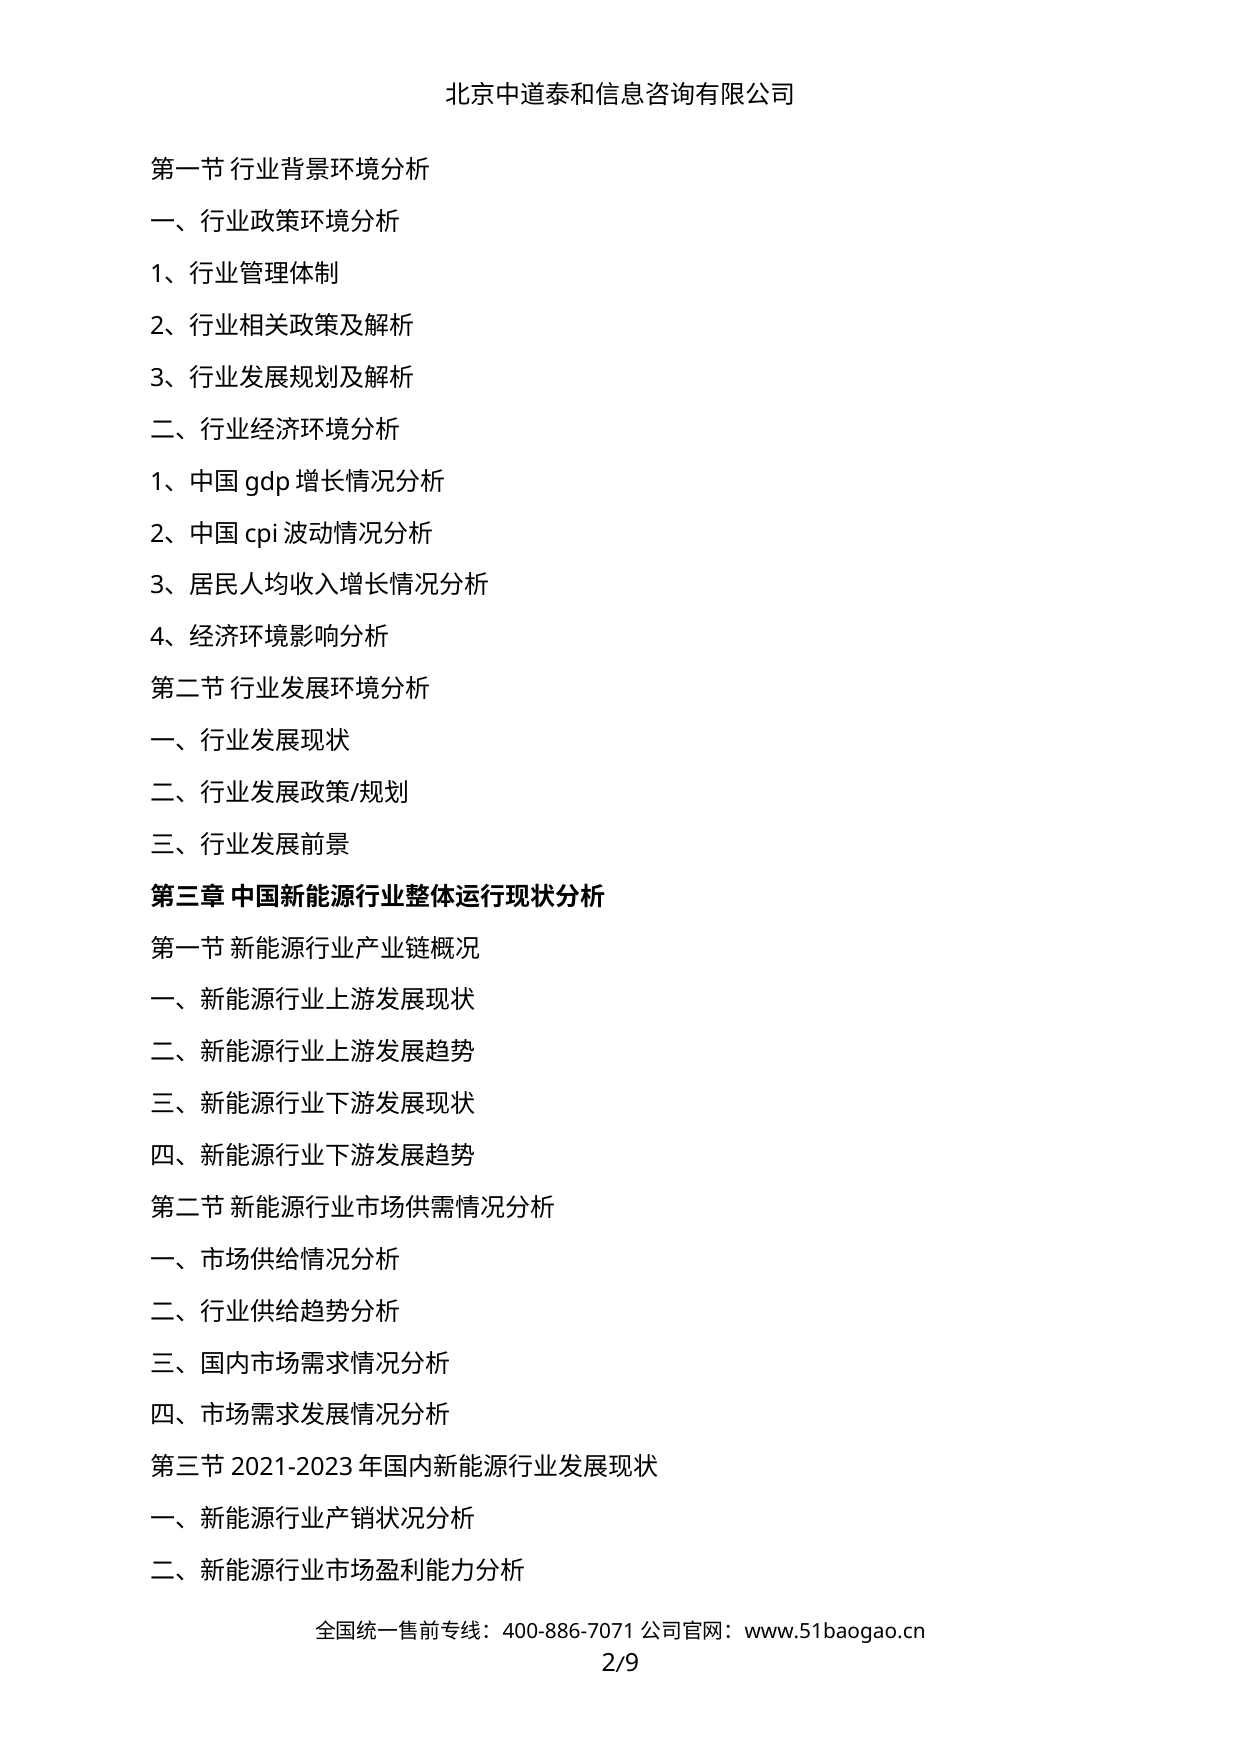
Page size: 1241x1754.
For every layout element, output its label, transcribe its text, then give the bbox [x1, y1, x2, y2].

text 一、新能源行业上游发展现状 [150, 980, 1090, 1016]
text 4、经济环境影响分析 [150, 617, 1090, 653]
text 第一节 行业背景环境分析 [150, 150, 1090, 186]
text 二、新能源行业上游发展趋势 [150, 1032, 1090, 1068]
text 3、行业发展规划及解析 [150, 357, 1090, 394]
text 第三节 2021-2023年国内新能源行业发展现状 [150, 1447, 1090, 1483]
text 二、行业经济环境分析 [150, 409, 1090, 446]
text 第二节 新能源行业市场供需情况分析 [150, 1187, 1090, 1224]
text 第二节 行业发展环境分析 [150, 669, 1090, 705]
text 2、行业相关政策及解析 [150, 306, 1090, 342]
text 二、新能源行业市场盈利能力分析 [150, 1551, 1090, 1587]
text 一、行业发展现状 [150, 721, 1090, 757]
text 3、居民人均收入增长情况分析 [150, 565, 1090, 601]
text 一、新能源行业产销状况分析 [150, 1499, 1090, 1535]
text 三、国内市场需求情况分析 [150, 1343, 1090, 1379]
text 四、新能源行业下游发展趋势 [150, 1136, 1090, 1172]
text 一、行业政策环境分析 [150, 202, 1090, 238]
text 第三章 中国新能源行业整体运行现状分析 [150, 876, 1090, 912]
text 二、行业供给趋势分析 [150, 1291, 1090, 1327]
text 第一节 新能源行业产业链概况 [150, 928, 1090, 964]
text 2、中国cpi波动情况分析 [150, 513, 1090, 549]
text 三、新能源行业下游发展现状 [150, 1084, 1090, 1120]
text 一、市场供给情况分析 [150, 1239, 1090, 1276]
text 二、行业发展政策/规划 [150, 772, 1090, 809]
text 三、行业发展前景 [150, 824, 1090, 861]
text 四、市场需求发展情况分析 [150, 1395, 1090, 1431]
text 1、行业管理体制 [150, 254, 1090, 290]
text 1、中国gdp增长情况分析 [150, 461, 1090, 497]
